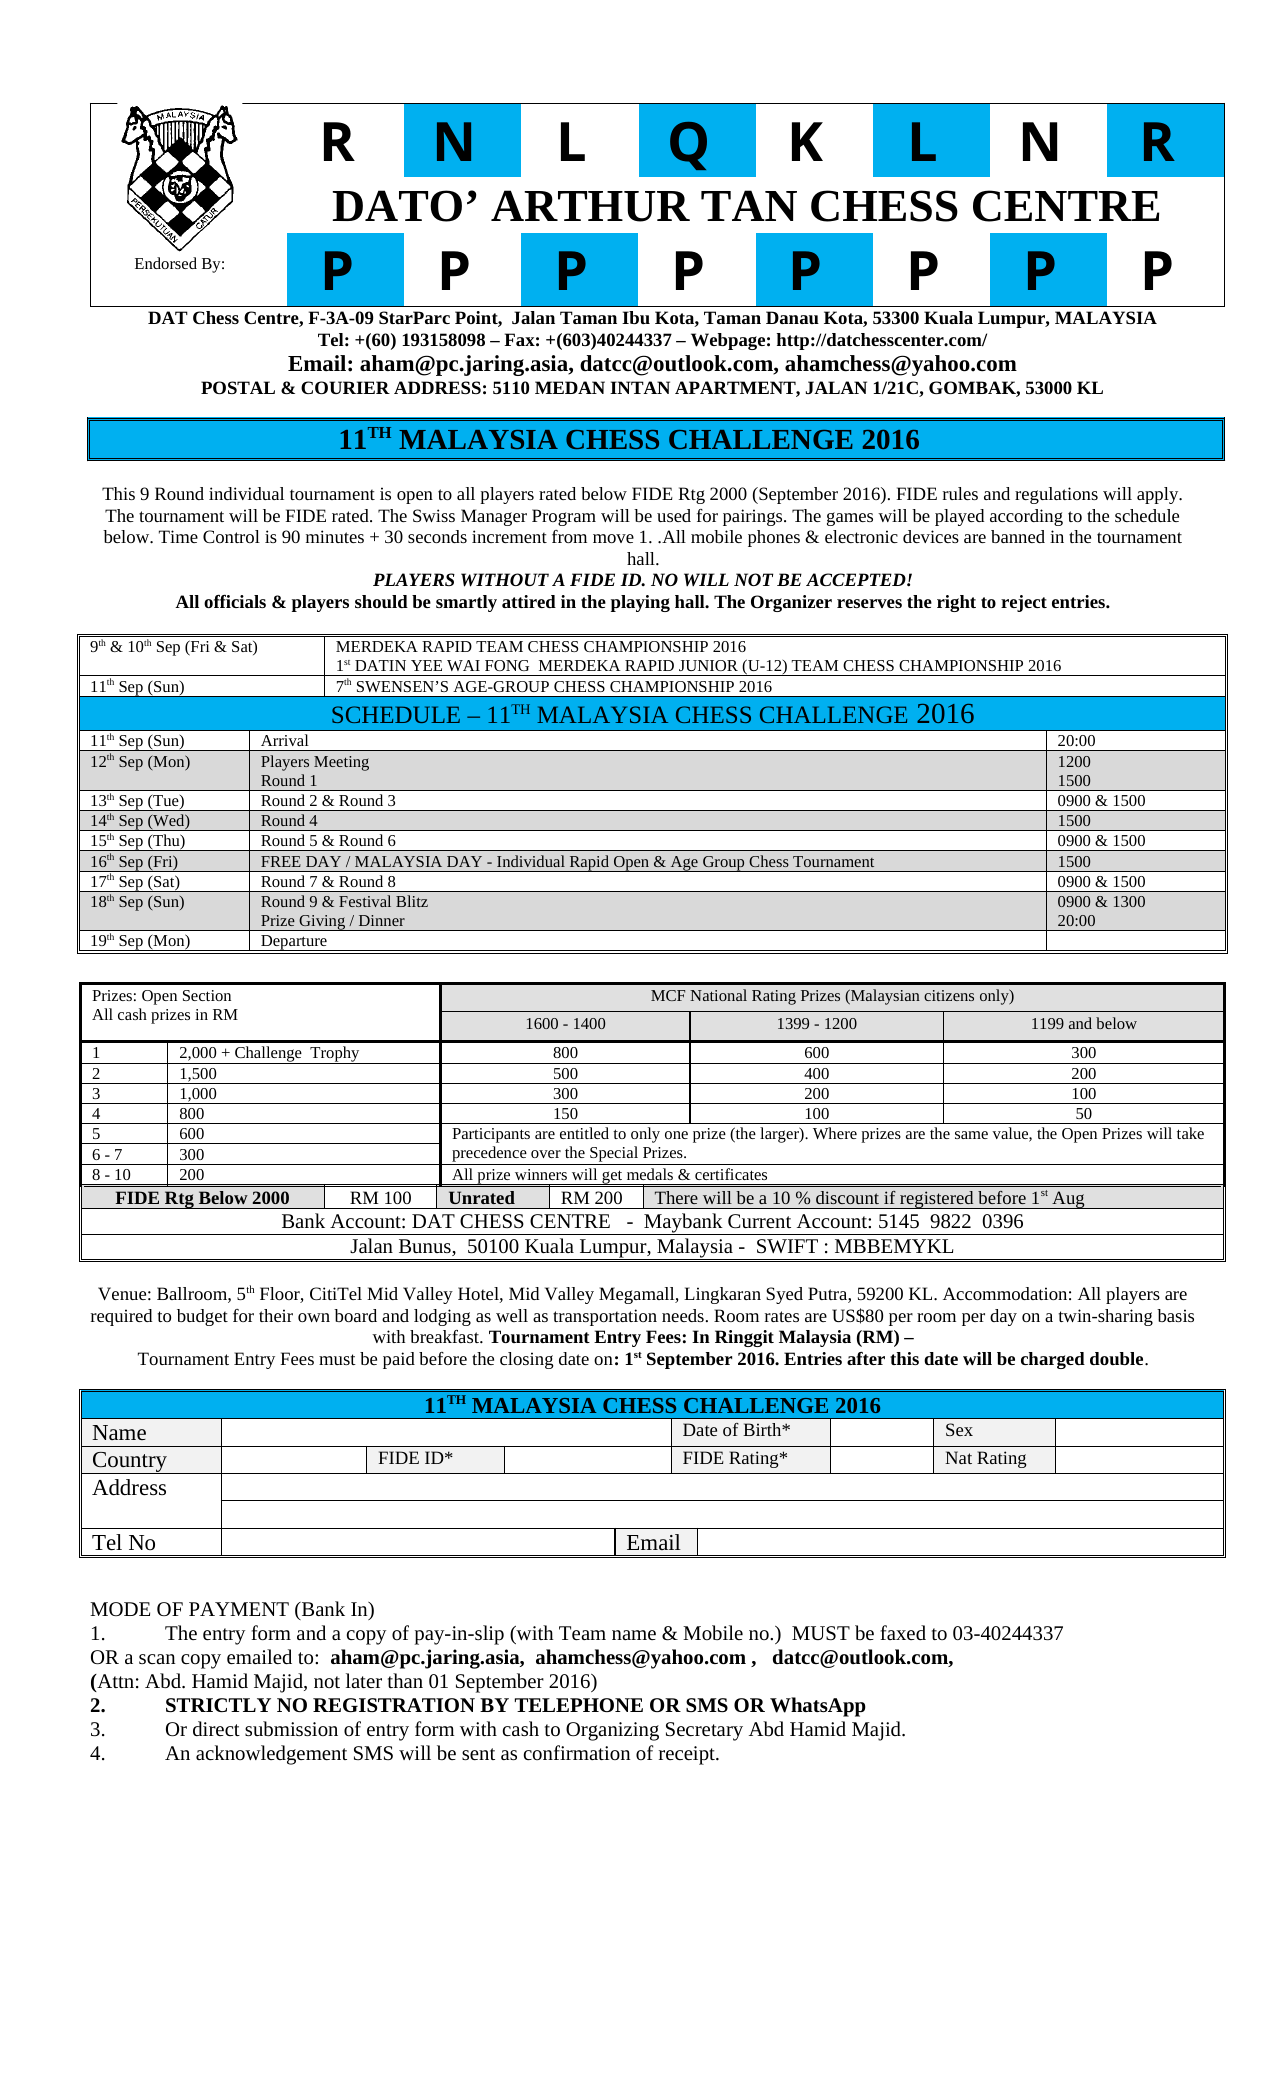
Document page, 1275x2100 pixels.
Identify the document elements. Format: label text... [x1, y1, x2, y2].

table_cell 200 [691, 1084, 943, 1103]
table_cell 0900 & 1500 [1047, 791, 1225, 810]
table_cell 16th Sep (Fri) [80, 851, 249, 871]
table_cell Round 7 & Round 8 [250, 872, 1046, 891]
table_header L [521, 104, 638, 177]
table_cell 300 [442, 1084, 689, 1103]
table_header 9th & 10th Sep (Fri & Sat) [80, 637, 324, 675]
table_cell 14th Sep (Wed) [80, 811, 249, 830]
table_cell P [521, 233, 638, 306]
text 2. STRICTLY NO REGISTRATION BY TELEPHONE OR SMS OR WhatsApp [90, 1693, 1215, 1717]
table_cell 19th Sep (Mon) [80, 931, 249, 950]
table_cell [222, 1419, 671, 1446]
table_header Prizes: Open Section All cash prizes in RM [82, 985, 439, 1040]
table_cell 600 [168, 1124, 439, 1143]
text 3. Or direct submission of entry form with cash to Organizing Secretary Abd Hamid Majid. [90, 1717, 1215, 1741]
table_cell Country [82, 1447, 221, 1473]
table_cell Round 2 & Round 3 [250, 791, 1046, 810]
table_cell Address [82, 1474, 221, 1528]
table_cell 500 [442, 1064, 689, 1083]
table_cell 1399 - 1200 [691, 1012, 943, 1040]
table_cell 150 [442, 1104, 689, 1123]
table_cell RM 100 [325, 1187, 436, 1208]
table_header 11th Malaysia Chess Challenge 2016 [82, 1392, 1223, 1418]
table_cell Jalan Bunus, 50100 Kuala Lumpur, Malaysia - SWIFT : MBBEMYKL [82, 1235, 1223, 1258]
table_cell [505, 1447, 671, 1473]
table_header Q [639, 104, 756, 177]
table_cell FIDE Rating* [672, 1447, 830, 1473]
table_cell Name [82, 1419, 221, 1446]
table_cell Round 5 & Round 6 [250, 831, 1046, 850]
table_cell 300 [168, 1144, 439, 1163]
text Venue: Ballroom, 5th Floor, CitiTel Mid Valley Hotel, Mid Valley Megamall, Lingkaran Syed Putra, 59200 KL. Accommodation: All players are required to budget for their own board and lodging as well as transportation needs. Room rates are US$80 per room per day on a twin-sharing basis with breakfast. Tournament Entry Fees: In Ringgit Malaysia (RM) – [90, 1283, 1196, 1348]
table_cell Nat Rating [934, 1447, 1055, 1473]
table_cell Tel No [82, 1529, 221, 1555]
table_cell P [990, 233, 1107, 306]
table_header R [1107, 104, 1224, 177]
table_cell 17th Sep (Sat) [80, 872, 249, 891]
table_cell 400 [691, 1064, 943, 1083]
table_cell 12th Sep (Mon) [80, 751, 249, 790]
table_cell [831, 1419, 933, 1446]
table_cell [698, 1529, 1223, 1555]
table_cell 100 [944, 1084, 1223, 1103]
table_cell There will be a 10 % discount if registered before 1st Aug [644, 1185, 1223, 1208]
table_cell [222, 1447, 366, 1473]
table_cell P [404, 233, 521, 306]
table_header Endorsed By: [91, 104, 287, 306]
table_cell 2 [82, 1064, 167, 1083]
table_cell Schedule – 11th Malaysia Chess Challenge 2016 [80, 697, 1225, 730]
table_cell 20:00 [1047, 731, 1225, 750]
table_cell 0900 & 1500 [1047, 872, 1225, 891]
table_cell 200 [168, 1165, 439, 1184]
table_cell 18th Sep (Sun) [80, 892, 249, 930]
table_cell Round 4 [250, 811, 1046, 830]
table_cell Participants are entitled to only one prize (the larger). Where prizes are the same value, the Open Prizes will take precedence over the Special Prizes. [442, 1124, 1223, 1163]
table_cell [1056, 1419, 1223, 1446]
table_cell P [873, 233, 990, 306]
table_cell Bank Account: DAT CHESS CENTRE - Maybank Current Account: 5145 9822 0396 [82, 1209, 1223, 1233]
text This 9 Round individual tournament is open to all players rated below FIDE Rtg 2000 (September 2016). FIDE rules and regulations will apply. The tournament will be FIDE rated. The Swiss Manager Program will be used for pairings. The games will be played according to the schedule below. Time Control is 90 minutes + 30 seconds increment from move 1. .All mobile phones & electronic devices are banned in the tournament hall. [90, 483, 1196, 569]
table_cell 7th SWENSEN’S AGE-GROUP CHESS CHAMPIONSHIP 2016 [325, 676, 1225, 696]
table_cell [831, 1447, 933, 1473]
table_cell 1199 and below [944, 1012, 1223, 1040]
table_cell All prize winners will get medals & certificates [442, 1165, 1223, 1184]
text PLAYERS WITHOUT A FIDE ID. NO WILL NOT BE ACCEPTED! [90, 569, 1196, 591]
table_cell [222, 1529, 614, 1555]
table_header R [287, 104, 404, 177]
table_cell FREE DAY / MALAYSIA DAY - Individual Rapid Open & Age Group Chess Tournament [250, 851, 1046, 871]
text (Attn: Abd. Hamid Majid, not later than 01 September 2016) [90, 1669, 1215, 1693]
table_cell 1600 - 1400 [442, 1012, 689, 1040]
table_cell Players Meeting Round 1 [250, 751, 1046, 790]
table_cell 11th Sep (Sun) [80, 731, 249, 750]
table_cell 1,500 [168, 1064, 439, 1083]
text OR a scan copy emailed to: aham@pc.jaring.asia, ahamchess@yahoo.com , datcc@outlook.com, [90, 1645, 1215, 1669]
table_cell 5 [82, 1124, 167, 1143]
text POSTAL & COURIER ADDRESS: 5110 MEDAN INTAN APARTMENT, JALAN 1/21C, GOMBAK, 53000 KL [90, 377, 1215, 398]
text 1. The entry form and a copy of pay-in-slip (with Team name & Mobile no.) MUST be faxed to 03-40244337 [90, 1621, 1215, 1645]
table_cell 3 [82, 1084, 167, 1103]
table_header N [990, 104, 1107, 177]
text Tel: +(60) 193158098 – Fax: +(603)40244337 – Webpage: http://datchesscenter.com/ [90, 329, 1215, 350]
table_header N [404, 104, 521, 177]
text 11th Malaysia Chess Challenge 2016 [90, 421, 1222, 458]
table_cell 15th Sep (Thu) [80, 831, 249, 850]
table_cell P [1107, 233, 1224, 306]
table_header MERDEKA RAPID TEAM CHESS CHAMPIONSHIP 2016 1st DATIN YEE WAI FONG MERDEKA RAPID JUNIOR (U-12) TEAM CHESS CHAMPIONSHIP 2016 [325, 637, 1225, 675]
table_header L [873, 104, 990, 177]
table_cell 2,000 + Challenge Trophy [168, 1043, 439, 1062]
table_cell RM 200 [550, 1187, 643, 1208]
table_cell DATO’ ARTHUR TAN CHESS CENTRE [287, 177, 1224, 232]
table_cell Unrated [437, 1187, 549, 1208]
table_cell Date of Birth* [672, 1419, 830, 1446]
table_cell [222, 1474, 1223, 1500]
table_cell 200 [944, 1064, 1223, 1083]
text MODE OF PAYMENT (Bank In) [90, 1597, 1215, 1621]
table_cell 50 [944, 1104, 1223, 1123]
table_cell 1,000 [168, 1084, 439, 1103]
table_cell 1500 [1047, 811, 1225, 830]
table_cell Arrival [250, 731, 1046, 750]
text 4. An acknowledgement SMS will be sent as confirmation of receipt. [90, 1741, 1215, 1765]
table_cell [1047, 931, 1225, 950]
table_cell 600 [691, 1043, 943, 1062]
table_cell 100 [691, 1104, 943, 1123]
text Tournament Entry Fees must be paid before the closing date on: 1st September 2016. Entries after this date will be charged double. [90, 1348, 1196, 1369]
table_cell P [287, 233, 404, 306]
text DAT Chess Centre, F-3A-09 StarParc Point, Jalan Taman Ibu Kota, Taman Danau Kota, 53300 Kuala Lumpur, MALAYSIA [90, 307, 1215, 329]
table_cell 0900 & 1500 [1047, 831, 1225, 850]
table_cell Departure [250, 931, 1046, 950]
table_cell 8 - 10 [82, 1165, 167, 1184]
table_cell 0900 & 1300 20:00 [1047, 892, 1225, 930]
text All officials & players should be smartly attired in the playing hall. The Organizer reserves the right to reject entries. [90, 591, 1196, 612]
table_cell 1 [82, 1043, 167, 1062]
text Email: aham@pc.jaring.asia, datcc@outlook.com, ahamchess@yahoo.com [90, 350, 1215, 377]
table_header K [756, 104, 873, 177]
table_cell 800 [442, 1043, 689, 1062]
table_cell 4 [82, 1104, 167, 1123]
table_cell FIDE ID* [367, 1447, 504, 1473]
table_cell Round 9 & Festival Blitz Prize Giving / Dinner [250, 892, 1046, 930]
table_cell [222, 1501, 1223, 1528]
table_cell [1056, 1447, 1223, 1473]
table_cell Sex [934, 1419, 1055, 1446]
table_cell 300 [944, 1043, 1223, 1062]
table_header MCF National Rating Prizes (Malaysian citizens only) [442, 985, 1223, 1011]
table_cell 1200 1500 [1047, 751, 1225, 790]
table_cell FIDE Rtg Below 2000 [82, 1185, 324, 1208]
table_cell P [639, 233, 756, 306]
table_cell Email [616, 1529, 697, 1555]
table_cell 6 - 7 [82, 1144, 167, 1163]
table_cell 800 [168, 1104, 439, 1123]
table_cell 11th Sep (Sun) [80, 676, 324, 696]
table_cell 13th Sep (Tue) [80, 791, 249, 810]
table_cell 1500 [1047, 851, 1225, 871]
table_cell P [756, 233, 873, 306]
